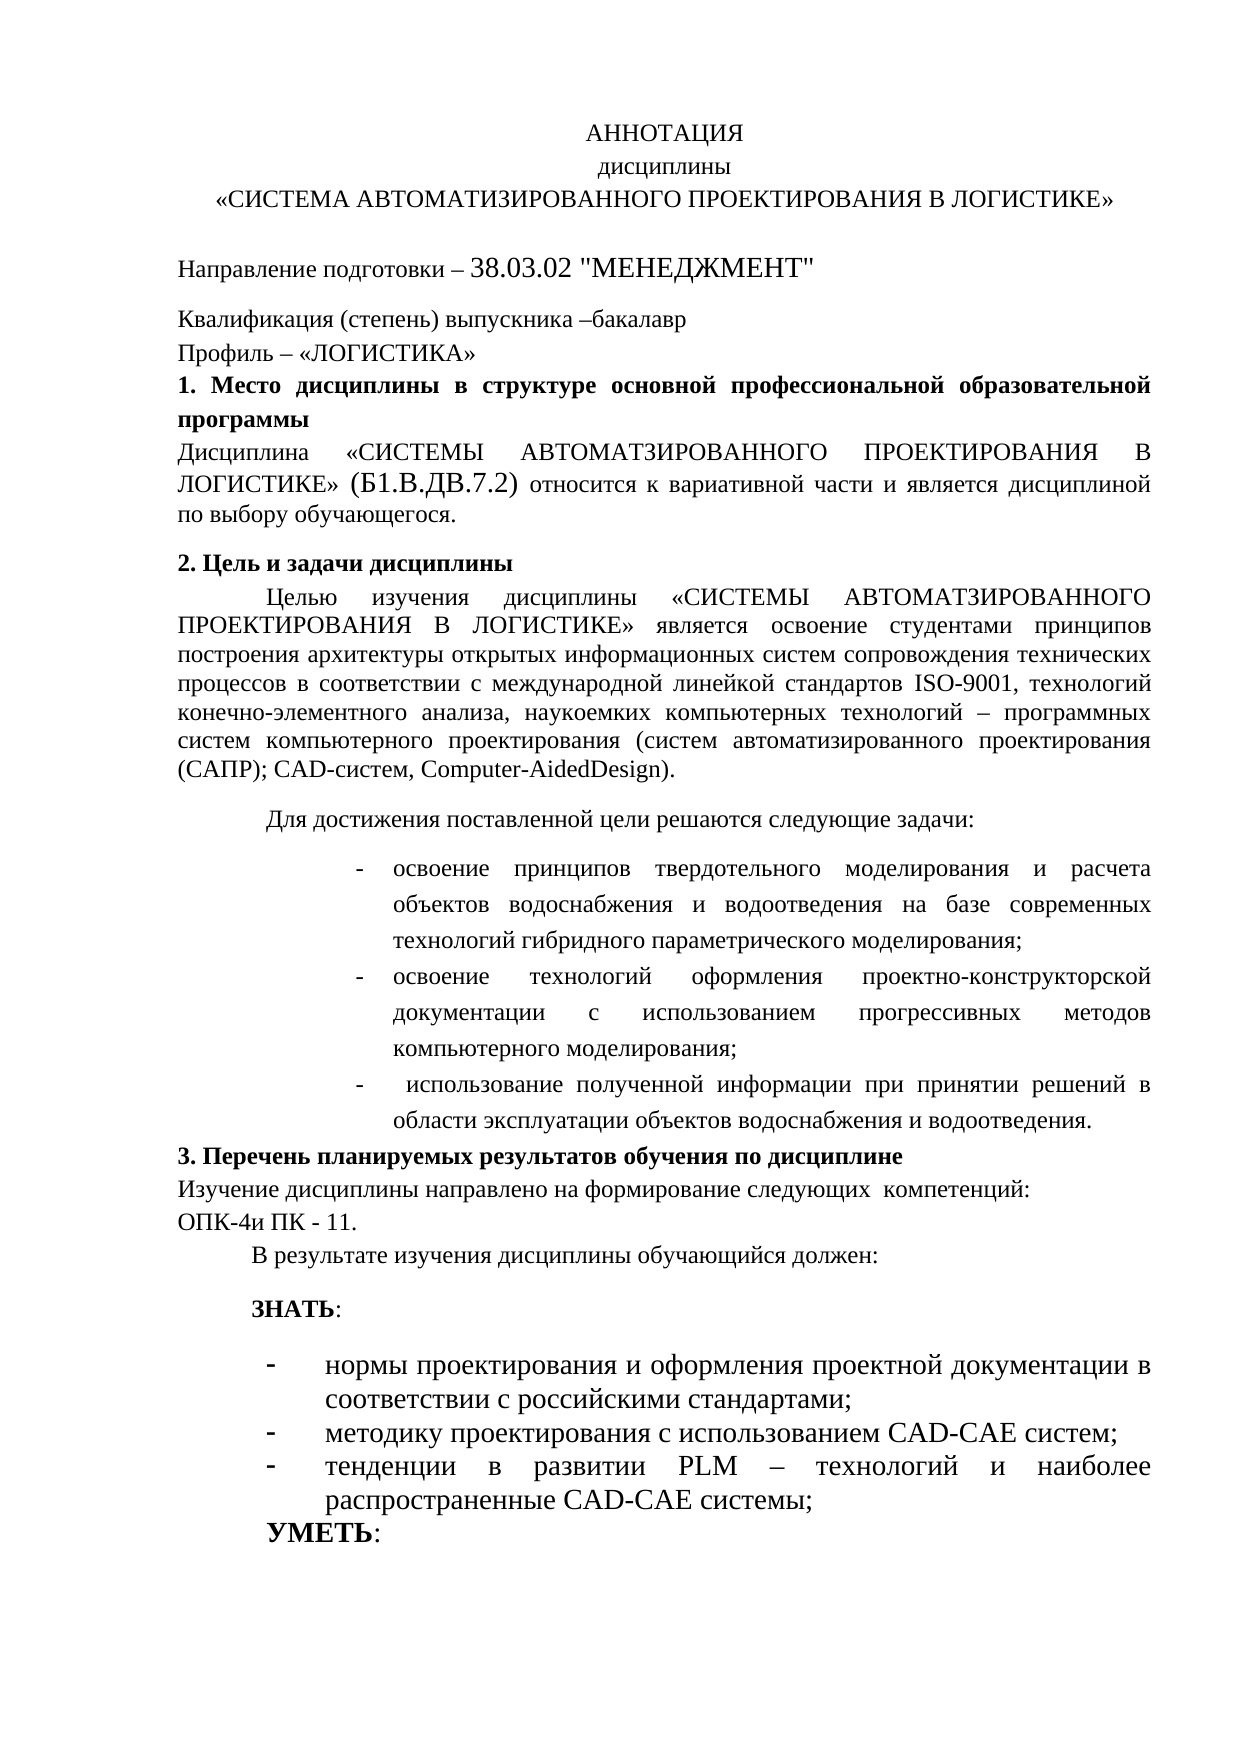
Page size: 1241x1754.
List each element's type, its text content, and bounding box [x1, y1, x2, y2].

text 2. Цель и задачи дисциплины [177, 548, 1152, 577]
text Изучение дисциплины направлено на формирование следующих компетенций: [177, 1174, 1152, 1202]
text Целью изучения дисциплины «СИСТЕМЫ АВТОМАТЗИРОВАННОГО ПРОЕКТИРОВАНИЯ В ЛОГИСТИКЕ» является освоение студентами принципов построения архитектуры открытых информационных систем сопровождения технических процессов в соответствии с международной линейкой стандартов ISO-9001, технологий конечно-элементного анализа, наукоемких компьютерных технологий – программных систем компьютерного проектирования (систем автоматизированного проектирования (САПР); CAD-систем, Computer-AidedDesign). [177, 582, 1152, 783]
text Знать: [171, 1294, 1152, 1322]
list тенденции в развитии PLM – технологий и наиболее распространенные CAD-CAE системы; [266, 1448, 1152, 1516]
text Направление подготовки – 38.03.02 "МЕНЕДЖМЕНТ" [177, 250, 1152, 284]
text В результате изучения дисциплины обучающийся должен: [171, 1240, 1152, 1268]
text АННОТАЦИЯ [177, 118, 1152, 147]
text УМЕТЬ: [177, 1516, 1152, 1549]
text «СИСТЕМА АВТОМАТИЗИРОВАННОГО ПРОЕКТИРОВАНИЯ В ЛОГИСТИКЕ» [177, 184, 1152, 213]
list методику проектирования с использованием CAD-CAE систем; [266, 1415, 1152, 1448]
text Профиль – «ЛОГИСТИКА» [177, 338, 1152, 366]
text 1. Место дисциплины в структуре основной профессиональной образовательной программы [177, 371, 1152, 432]
text дисциплины [177, 151, 1152, 180]
list освоение технологий оформления проектно-конструкторской документации с использованием прогрессивных методов компьютерного моделирования; [355, 961, 1152, 1062]
list использование полученной информации при принятии решений в области эксплуатации объектов водоснабжения и водоотведения. [355, 1069, 1152, 1133]
text ОПК-4и ПК - 11. [177, 1207, 1152, 1236]
text Для достижения поставленной цели решаются следующие задачи: [177, 804, 1152, 832]
text Квалификация (степень) выпускника –бакалавр [177, 304, 1152, 333]
text 3. Перечень планируемых результатов обучения по дисциплине [177, 1141, 1152, 1169]
text Дисциплина «СИСТЕМЫ АВТОМАТЗИРОВАННОГО ПРОЕКТИРОВАНИЯ В ЛОГИСТИКЕ» (Б1.В.ДВ.7.2) относится к вариативной части и является дисциплиной по выбору обучающегося. [177, 437, 1152, 528]
list освоение принципов твердотельного моделирования и расчета объектов водоснабжения и водоотведения на базе современных технологий гибридного параметрического моделирования; [355, 853, 1152, 954]
list нормы проектирования и оформления проектной документации в соответствии с российскими стандартами; [266, 1347, 1152, 1415]
